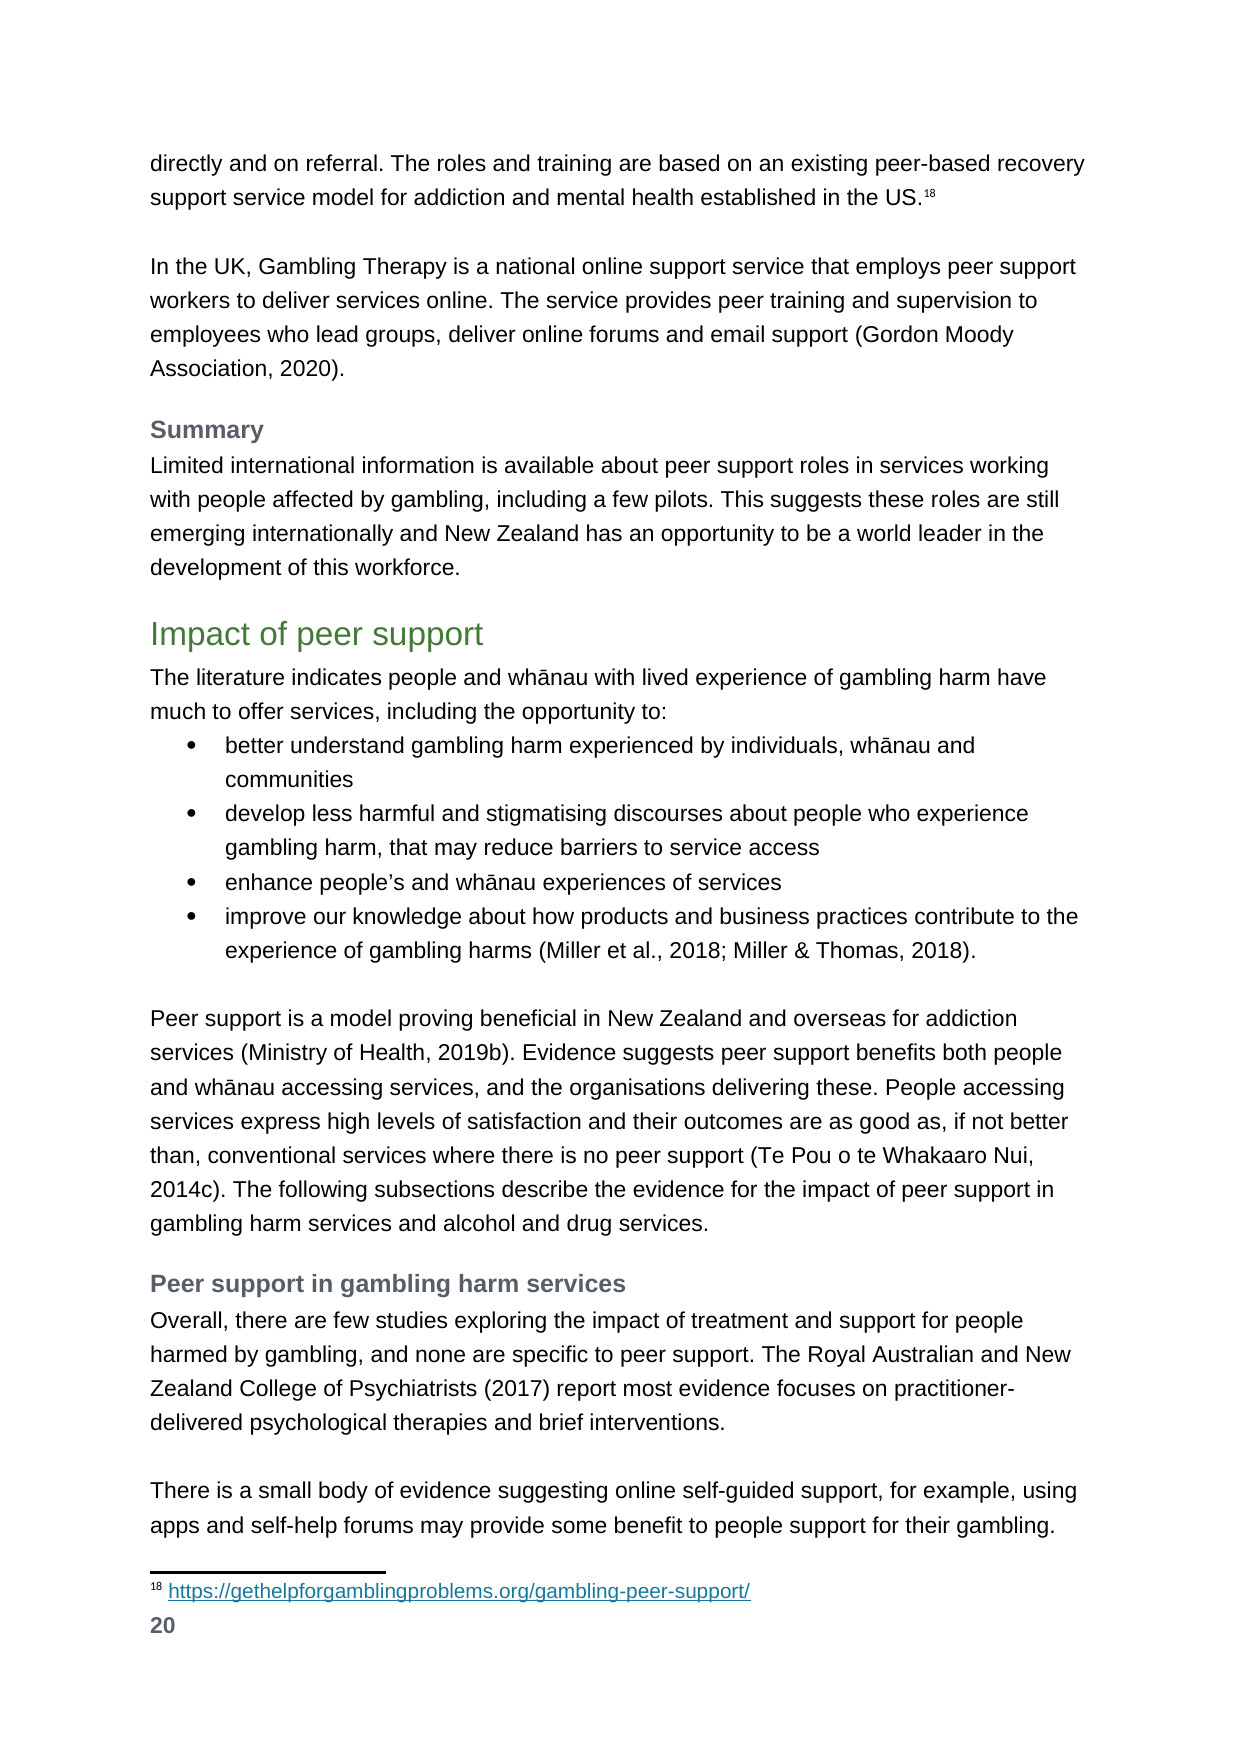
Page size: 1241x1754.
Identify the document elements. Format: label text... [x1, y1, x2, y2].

list improve our knowledge about how products and business practices contribute to the experience of gambling harms (Miller et al., 2018; Miller & Thomas, 2018). [187, 903, 1090, 963]
list develop less harmful and stigmatising discourses about people who experience gambling harm, that may reduce barriers to service access [187, 800, 1090, 861]
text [150, 1477, 1090, 1538]
list enhance people’s and whānau experiences of services [187, 868, 1090, 895]
text Limited international information is available about peer support roles in services working with people affected by gambling, including a few pilots. This suggests these roles are still emerging internationally and New Zealand has an opportunity to be a world leader in the development of this workforce. [150, 452, 1090, 581]
text The literature indicates people and whānau with lived experience of gambling harm have much to offer services, including the opportunity to: [150, 663, 1090, 724]
text Overall, there are few studies exploring the impact of treatment and support for people harmed by gambling, and none are specific to peer support. The Royal Australian and New Zealand College of Psychiatrists (2017) report most evidence focuses on practitioner-delivered psychological therapies and brief interventions. [150, 1307, 1090, 1435]
list better understand gambling harm experienced by individuals, whānau and communities [187, 732, 1090, 792]
text Peer support is a model proving beneficial in New Zealand and overseas for addiction services (Ministry of Health, 2019b). Evidence suggests peer support benefits both people and whānau accessing services, and the organisations delivering these. People accessing services express high levels of satisfaction and their outcomes are as good as, if not better than, conventional services where there is no peer support (Te Pou o te Whakaaro Nui, 2014c). The following subsections describe the evidence for the impact of peer support in gambling harm services and alcohol and drug services. [150, 1005, 1090, 1236]
subtitle Peer support in gambling harm services [150, 1269, 1090, 1298]
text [150, 150, 1090, 211]
subtitle Impact of peer support [150, 613, 1090, 652]
subtitle Summary [150, 414, 1090, 443]
text In the UK, Gambling Therapy is a national online support service that employs peer support workers to deliver services online. The service provides peer training and supervision to employees who lead groups, deliver online forums and email support (Gordon Moody Association, 2020). [150, 253, 1090, 382]
